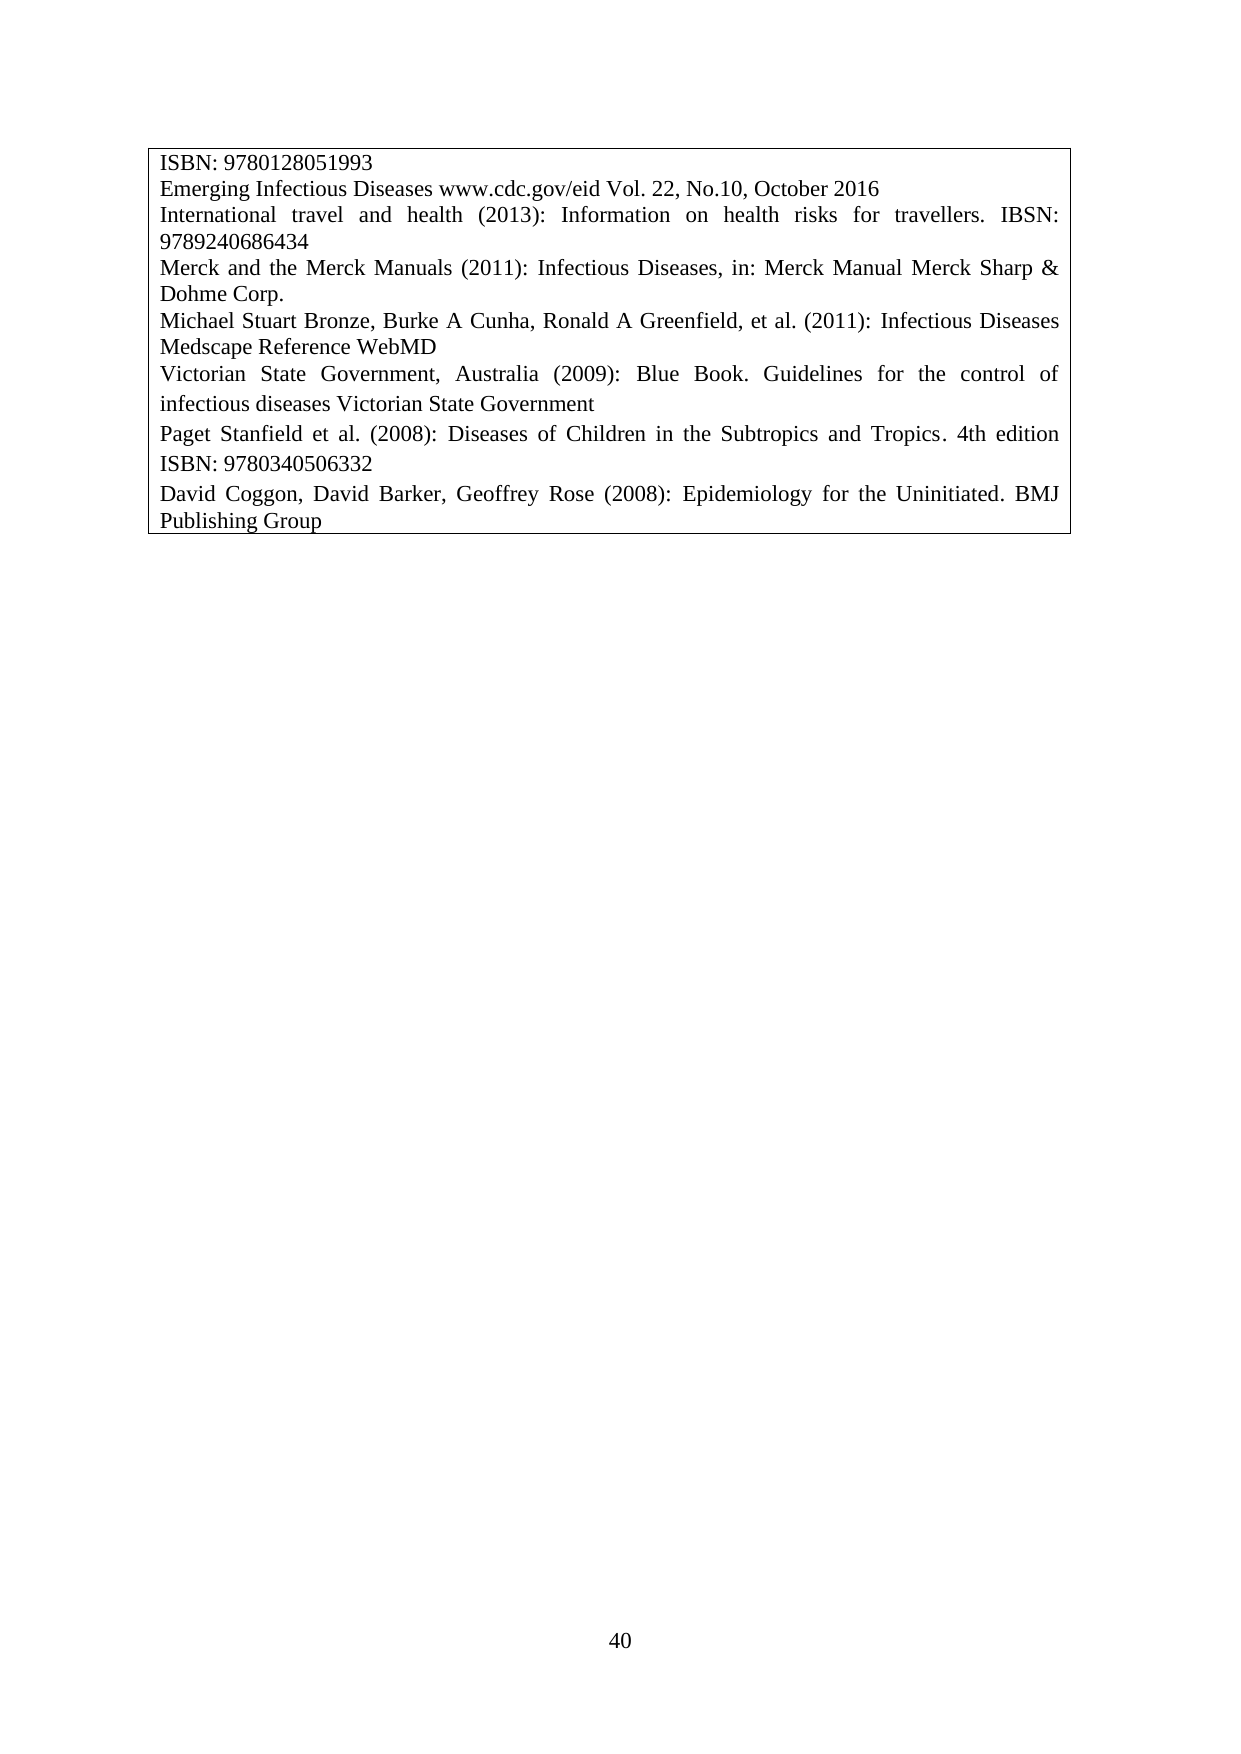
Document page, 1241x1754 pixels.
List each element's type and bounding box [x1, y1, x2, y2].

table_cell [149, 149, 1070, 533]
